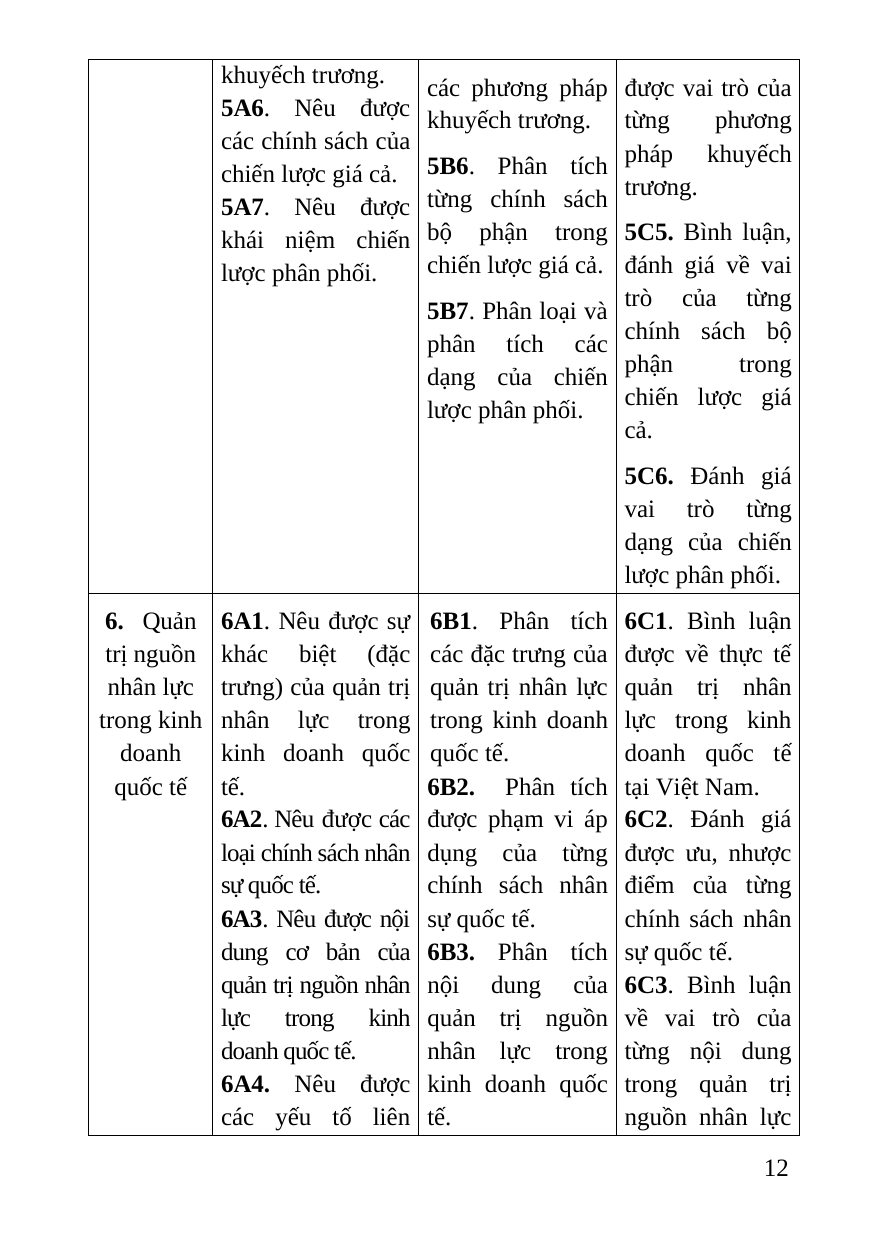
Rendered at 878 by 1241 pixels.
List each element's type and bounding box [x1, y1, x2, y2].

table_cell [89, 594, 212, 1135]
table_cell [419, 60, 616, 593]
table_cell [213, 60, 418, 593]
table_cell [419, 594, 616, 1135]
table_cell [89, 60, 212, 593]
table_cell [213, 594, 418, 1135]
table_cell [617, 60, 799, 593]
table_cell [617, 594, 799, 1135]
